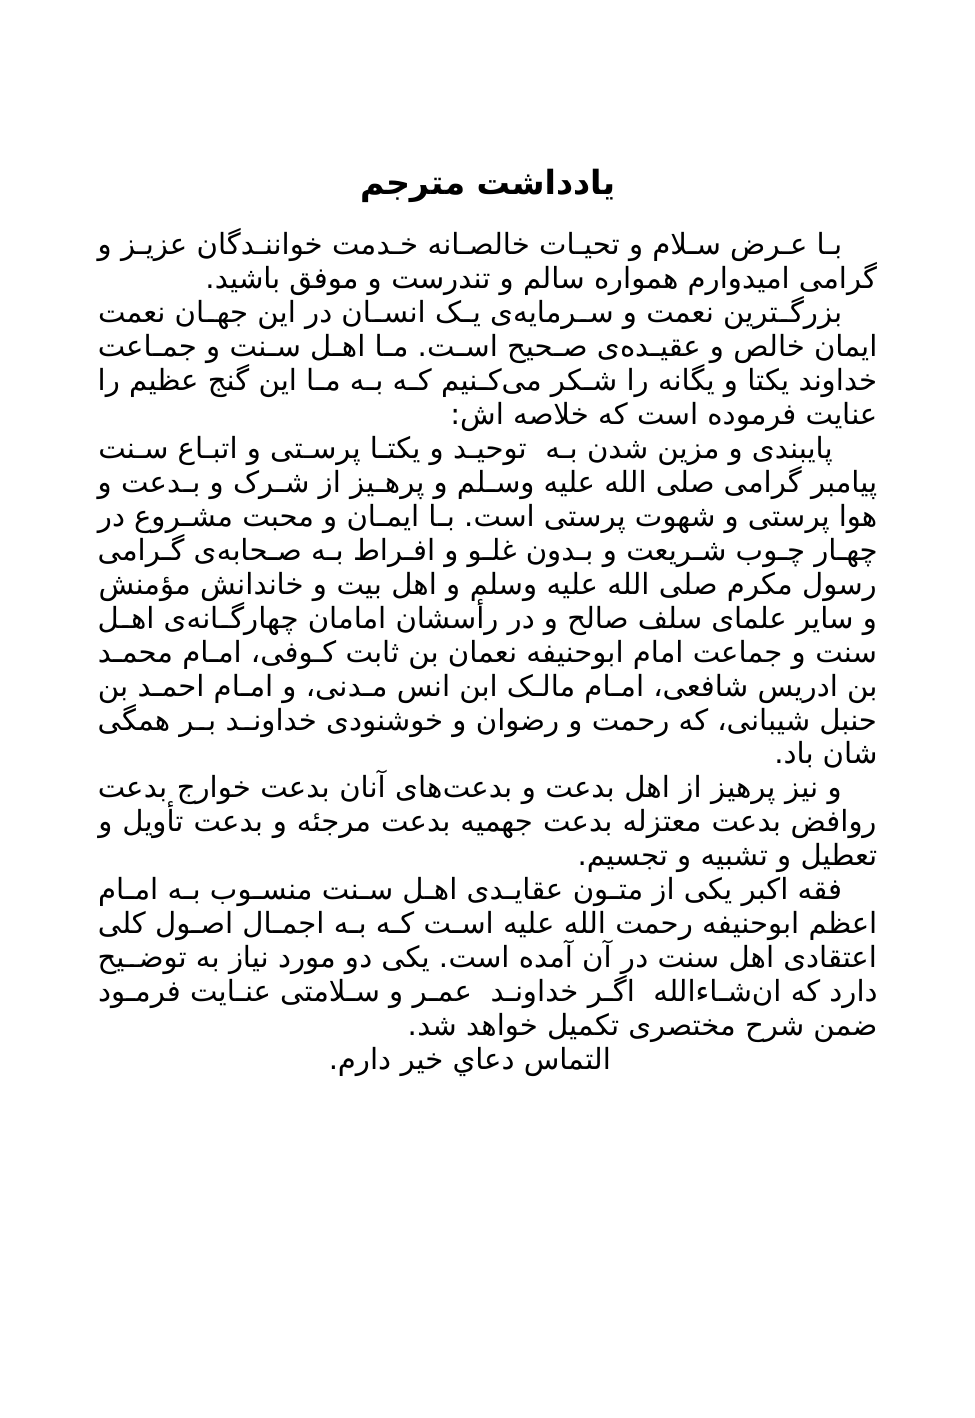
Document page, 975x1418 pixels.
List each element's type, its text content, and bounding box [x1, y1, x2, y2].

text فقه اکبر یکی از متون عقایدی اهل سنت منسوب به امام اعظم ابوحنیفه رحمت الله علیه است که به اجمال اصول کلی اعتقادی اهل سنت در آن آمده است. یکی دو مورد نیاز به توضیح دارد که ان‌شاءالله اگر خداوند عمر و سلامتی عنایت فرمود ضمن شرح مختصری تکمیل خواهد شد. [97, 873, 877, 1042]
text پایبندی و مزین شدن به توحید و یکتا پرستی و اتباع سنت پیامبر گرامی صلى الله عليه وسلم و پرهیز از شرک و بدعت و هوا پرستی و شهوت پرستی است. با ایمان و محبت مشروع در چهار چوب شریعت و بدون غلو و افراط به صحابه‌ی گرامی رسول مکرم صلى الله عليه وسلم و اهل بیت و خاندانش مؤمنش و سایر علمای سلف صالح و در رأسشان امامان چهارگانه‌ی اهل سنت و جماعت امام ابوحنیفه نعمان بن ثابت کوفی، امام محمد بن ادریس شافعی، امام مالک ابن انس مدنی، و امام احمد بن حنبل شیبانی، که رحمت و رضوان و خوشنودی خداوند بر همگی شان باد. [97, 431, 877, 771]
text با عرض سلام و تحیات خالصانه خدمت خوانندگان عزیز و گرامی امیدوارم همواره سالم و تندرست و موفق باشید. [97, 227, 877, 295]
text بزرگترین نعمت و سرمایه‌ی یک انسان در این جهان نعمت ایمان خالص و عقیده‌ی صحیح است. ما اهل سنت و جماعت خداوند یکتا و یگانه را شکر می‌کنیم که به ما این گنج عظیم را عنایت فرموده است که خلاصه اش: [97, 295, 877, 431]
text التماس دعاي خير دارم. [97, 1042, 877, 1076]
text و نیز پرهیز از اهل بدعت و بدعت‌های آنان بدعت خوارج بدعت روافض بدعت معتزله بدعت جهمیه بدعت مرجئه و بدعت تأویل و تعطیل و تشبیه و تجسیم. [97, 771, 877, 873]
text یادداشت مترجم [97, 163, 877, 202]
